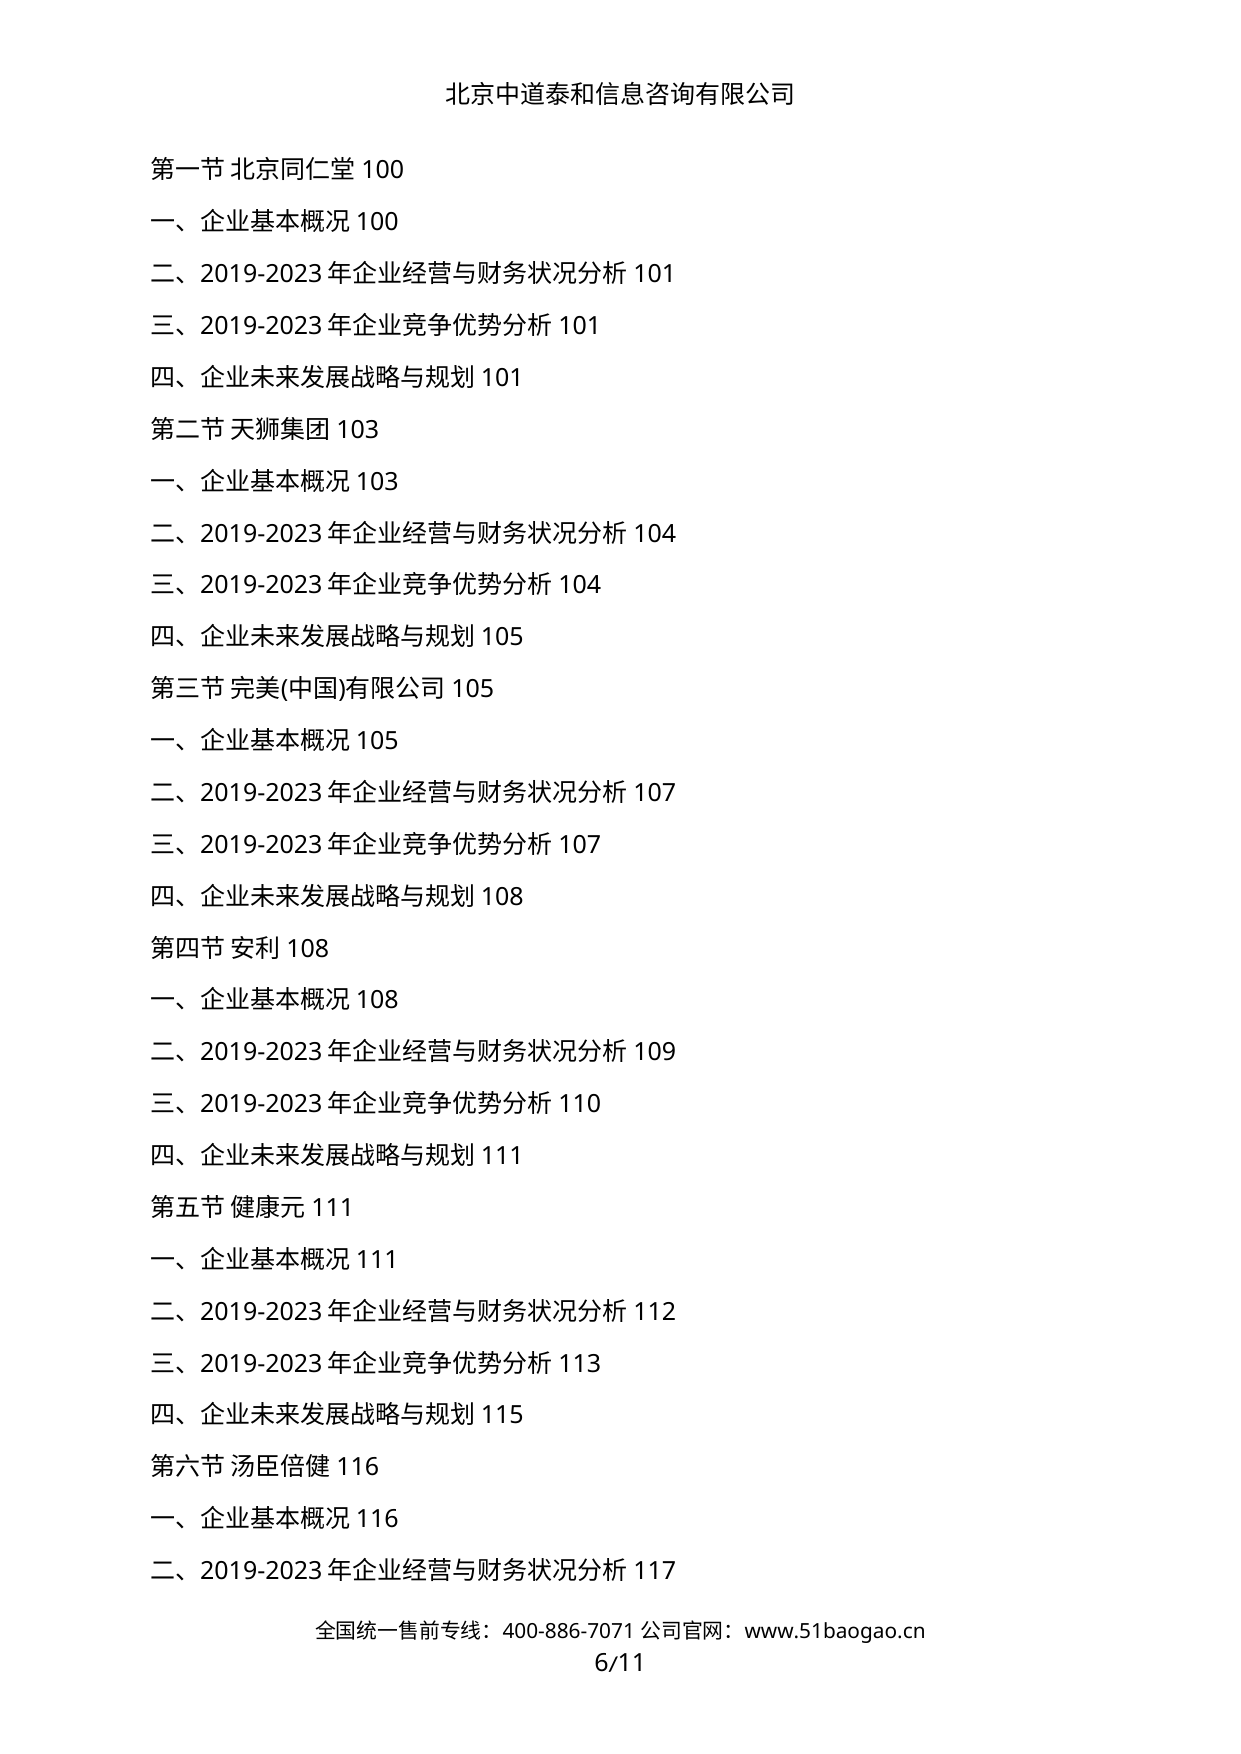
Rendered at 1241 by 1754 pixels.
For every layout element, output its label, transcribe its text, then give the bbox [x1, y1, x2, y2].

text 二、2019-2023年企业经营与财务状况分析 107 [150, 772, 1090, 809]
text 一、企业基本概况 100 [150, 202, 1090, 238]
text 四、企业未来发展战略与规划 108 [150, 876, 1090, 912]
text 二、2019-2023年企业经营与财务状况分析 109 [150, 1032, 1090, 1068]
text 第六节 汤臣倍健 116 [150, 1447, 1090, 1483]
text 二、2019-2023年企业经营与财务状况分析 112 [150, 1291, 1090, 1327]
text 三、2019-2023年企业竞争优势分析 101 [150, 306, 1090, 342]
text 三、2019-2023年企业竞争优势分析 107 [150, 824, 1090, 861]
text 第四节 安利 108 [150, 928, 1090, 964]
text 四、企业未来发展战略与规划 105 [150, 617, 1090, 653]
text 一、企业基本概况 116 [150, 1499, 1090, 1535]
text 四、企业未来发展战略与规划 111 [150, 1136, 1090, 1172]
text 三、2019-2023年企业竞争优势分析 104 [150, 565, 1090, 601]
text 第二节 天狮集团 103 [150, 409, 1090, 446]
text 一、企业基本概况 105 [150, 721, 1090, 757]
text 二、2019-2023年企业经营与财务状况分析 104 [150, 513, 1090, 549]
text 一、企业基本概况 108 [150, 980, 1090, 1016]
text 一、企业基本概况 103 [150, 461, 1090, 497]
text 第五节 健康元 111 [150, 1187, 1090, 1224]
text 三、2019-2023年企业竞争优势分析 110 [150, 1084, 1090, 1120]
text 第一节 北京同仁堂 100 [150, 150, 1090, 186]
text 二、2019-2023年企业经营与财务状况分析 117 [150, 1551, 1090, 1587]
text 第三节 完美(中国)有限公司 105 [150, 669, 1090, 705]
text 三、2019-2023年企业竞争优势分析 113 [150, 1343, 1090, 1379]
text 一、企业基本概况 111 [150, 1239, 1090, 1276]
text 四、企业未来发展战略与规划 115 [150, 1395, 1090, 1431]
text 二、2019-2023年企业经营与财务状况分析 101 [150, 254, 1090, 290]
text 四、企业未来发展战略与规划 101 [150, 357, 1090, 394]
